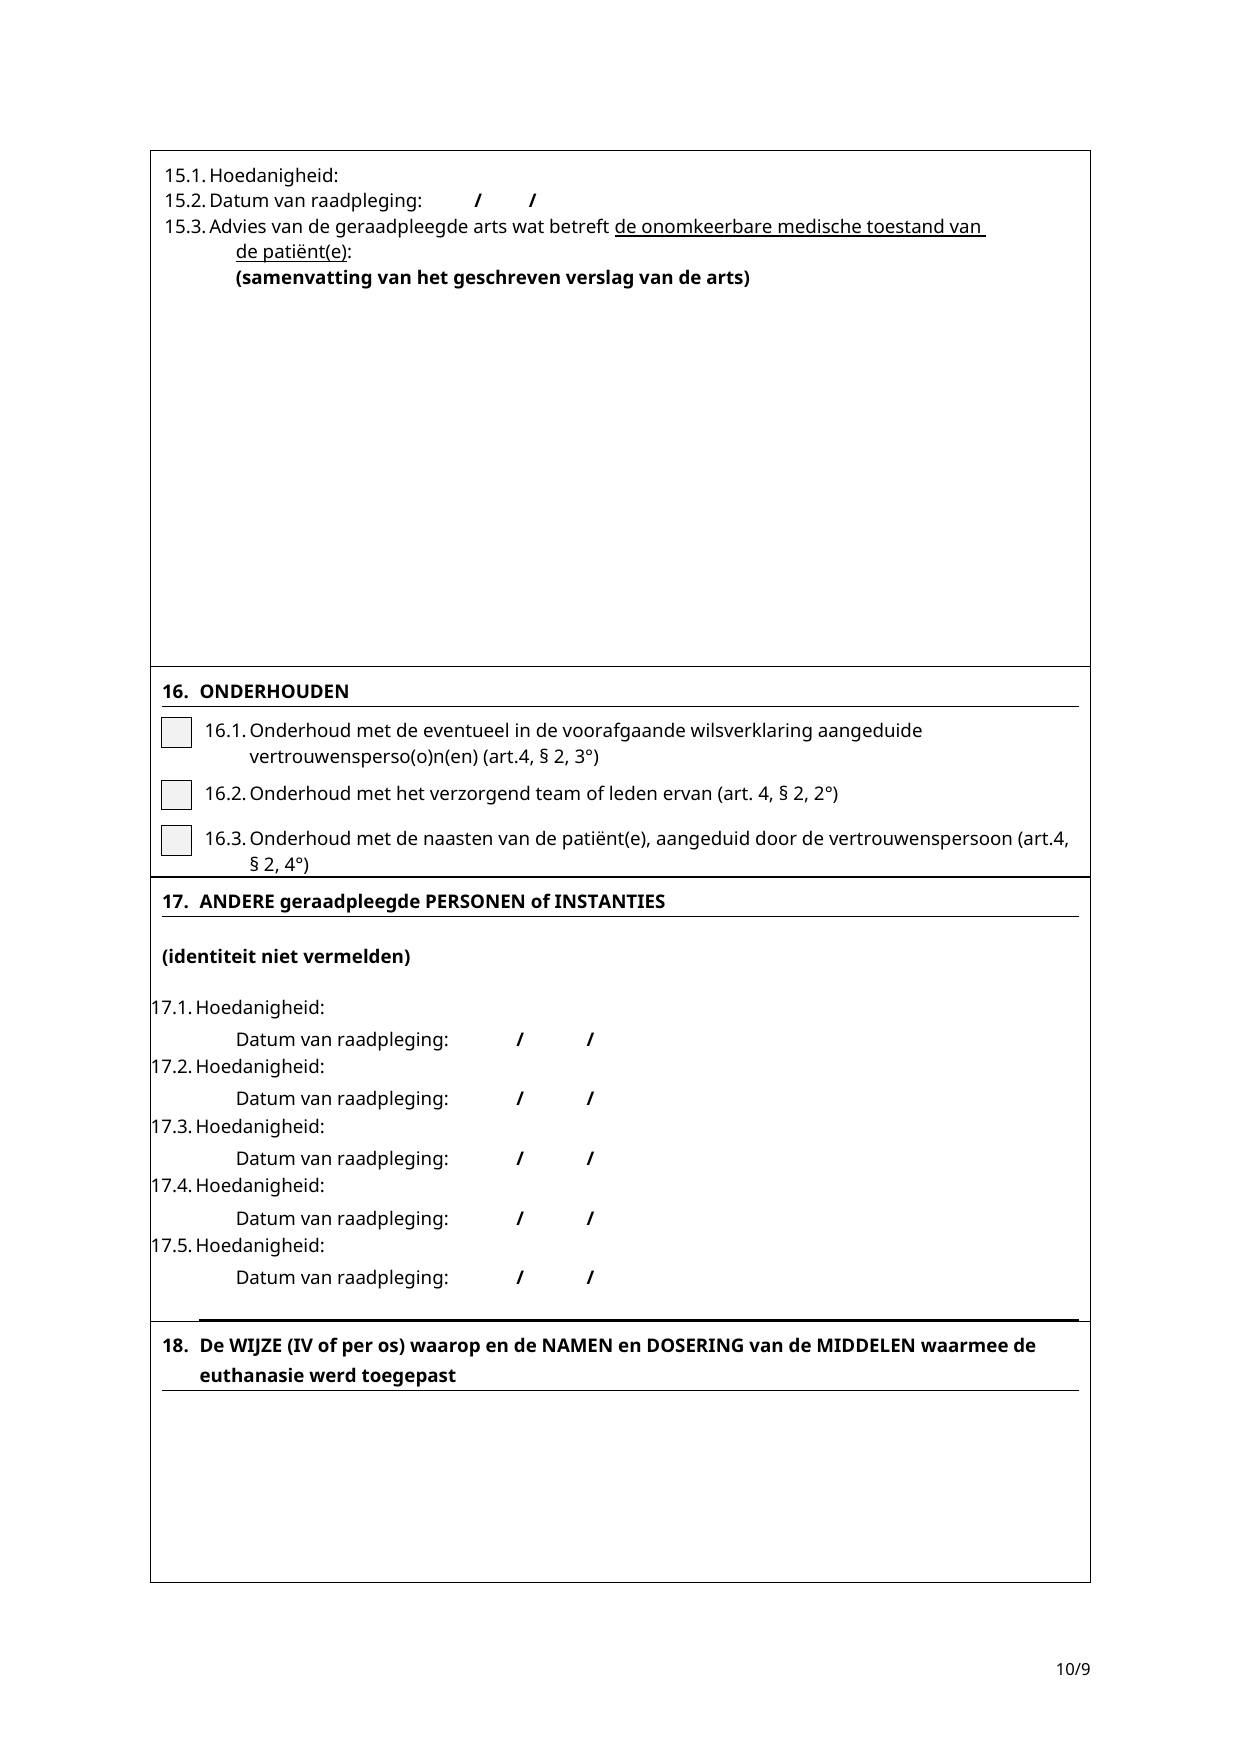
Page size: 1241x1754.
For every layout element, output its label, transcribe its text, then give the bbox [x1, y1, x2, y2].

table_cell ANDERE geraadpleegde PERSONEN of INSTANTIES (identiteit niet vermelden) Hoedanigheid: Datum van raadpleging: / / Hoedanigheid: Datum van raadpleging: / / Hoedanigheid: Datum van raadpleging: / / Hoedanigheid: Datum van raadpleging: / / Hoedanigheid: Datum van raadpleging: / / [151, 878, 1090, 1321]
table_cell Onderhoud met de naasten van de patiënt(e), aangeduid door de vertrouwenspersoon (art.4, § 2, 4°) [205, 814, 1090, 876]
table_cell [151, 1322, 1090, 1582]
table_cell Onderhoud met de eventueel in de voorafgaande wilsverklaring aangeduide vertrouwensperso(o)n(en) (art.4, § 2, 3°) [205, 707, 1090, 769]
table_cell [151, 707, 204, 769]
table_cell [151, 151, 1090, 666]
table_cell Onderhoud met het verzorgend team of leden ervan (art. 4, § 2, 2°) [205, 769, 1090, 814]
table_cell ONDERHOUDEN [151, 667, 1090, 707]
table_cell [151, 769, 204, 814]
table_cell [151, 814, 204, 876]
